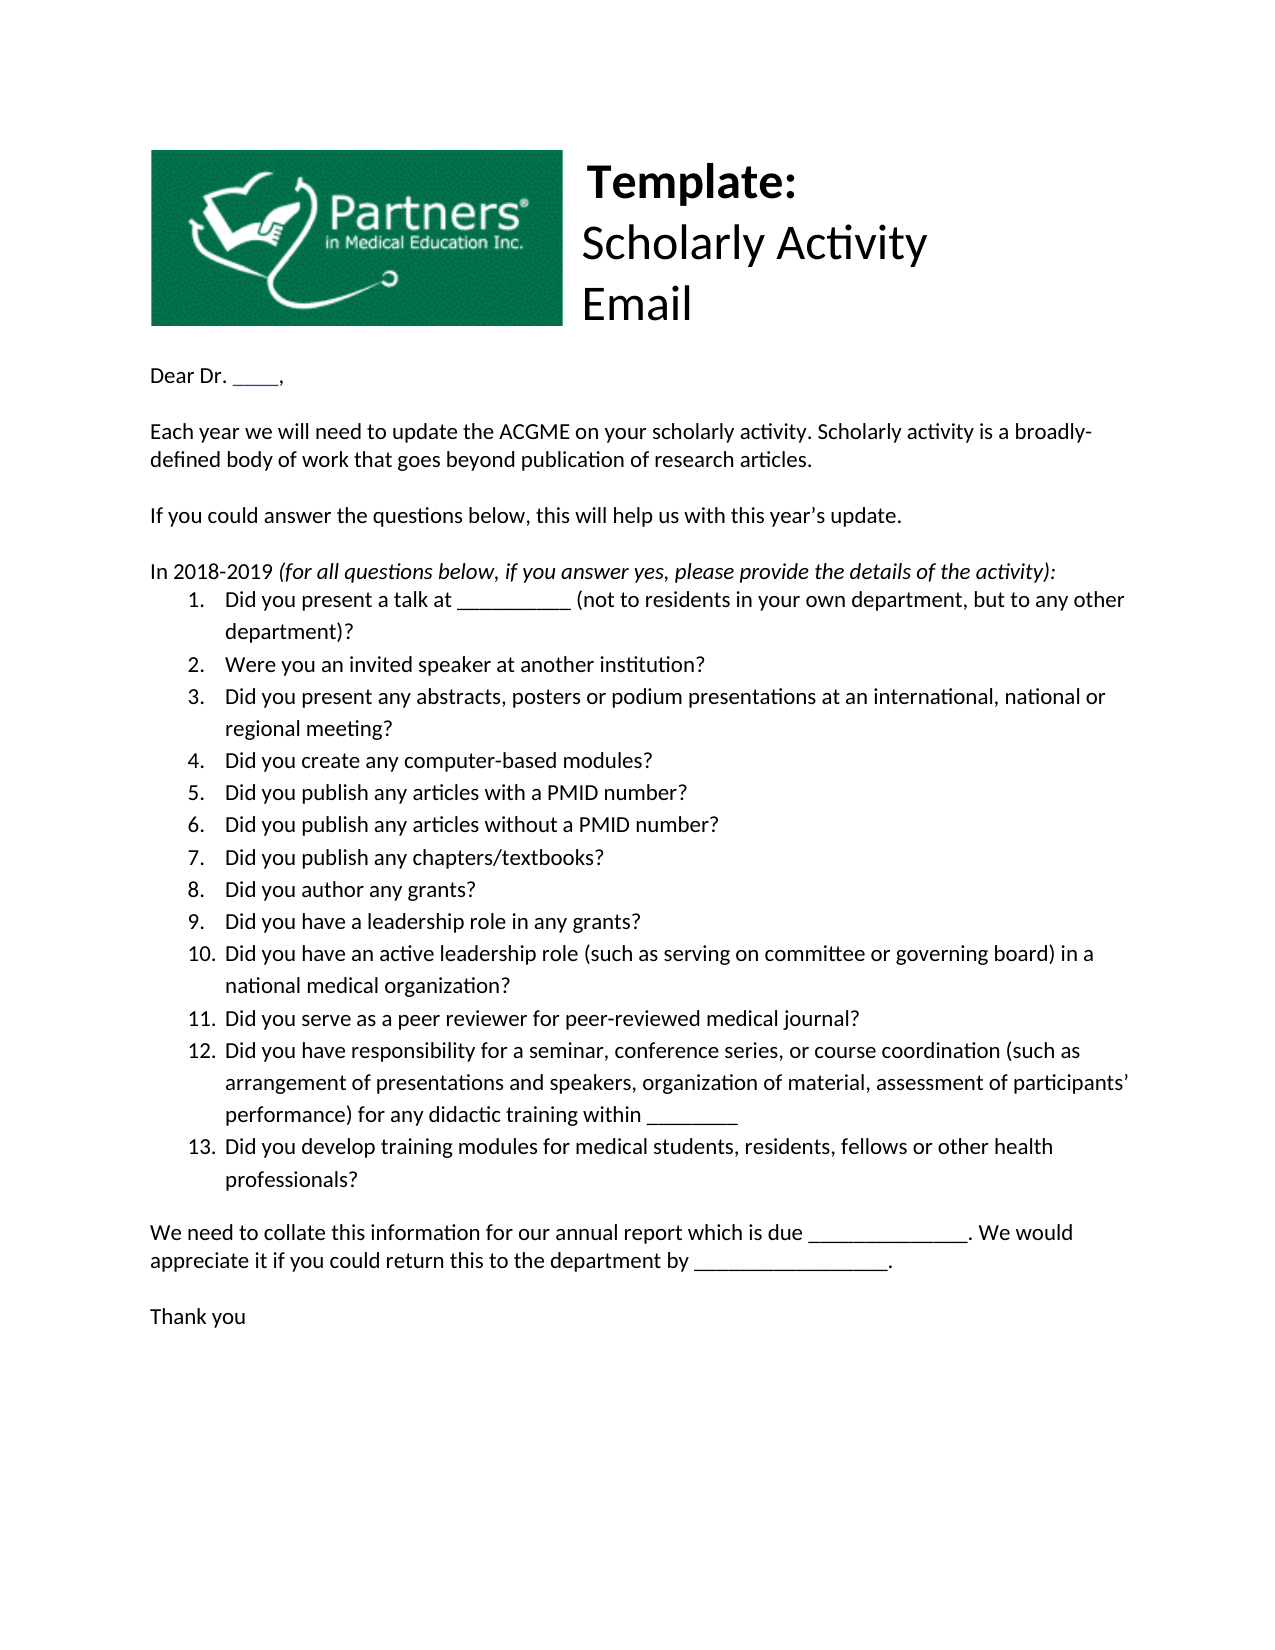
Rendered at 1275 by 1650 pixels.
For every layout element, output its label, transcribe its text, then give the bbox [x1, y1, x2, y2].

text We need to collate this information for our annual report which is due ______________. We would appreciate it if you could return this to the department by _________________. [150, 1218, 1134, 1274]
text If you could answer the questions below, this will help us with this year’s update. [150, 501, 1134, 529]
list Did you present any abstracts, posters or podium presentations at an international, national or regional meeting? [187, 682, 1134, 742]
list Did you create any computer-based modules? [187, 746, 1134, 774]
list Did you publish any articles with a PMID number? [187, 778, 1134, 806]
text In 2018-2019 (for all questions below, if you answer yes, please provide the details of the activity): [150, 557, 1134, 585]
text Each year we will need to update the ACGME on your scholarly activity. Scholarly activity is a broadly-defined body of work that goes beyond publication of research articles. [150, 417, 1134, 473]
text Template: [563, 150, 1134, 211]
list Did you publish any chapters/textbooks? [187, 843, 1134, 871]
list Did you develop training modules for medical students, residents, fellows or other health professionals? [187, 1132, 1134, 1193]
list Did you have a leadership role in any grants? [187, 907, 1134, 935]
picture [150, 150, 563, 326]
text Scholarly Activity [563, 211, 1172, 272]
list Did you have responsibility for a seminar, conference series, or course coordination (such as arrangement of presentations and speakers, organization of material, assessment of participants’ performance) for any didactic training within ________ [187, 1036, 1134, 1128]
list Did you publish any articles without a PMID number? [187, 811, 1134, 839]
text Dear Dr. ____, [150, 361, 1134, 389]
list Did you present a talk at __________ (not to residents in your own department, but to any other department)? [187, 585, 1134, 646]
list Did you author any grants? [187, 875, 1134, 903]
list Did you serve as a peer reviewer for peer-reviewed medical journal? [187, 1004, 1134, 1032]
list Did you have an active leadership role (such as serving on committee or governing board) in a national medical organization? [187, 939, 1134, 999]
list Were you an invited speaker at another institution? [187, 650, 1134, 678]
text Thank you [150, 1302, 1134, 1330]
text Email [150, 272, 1134, 333]
